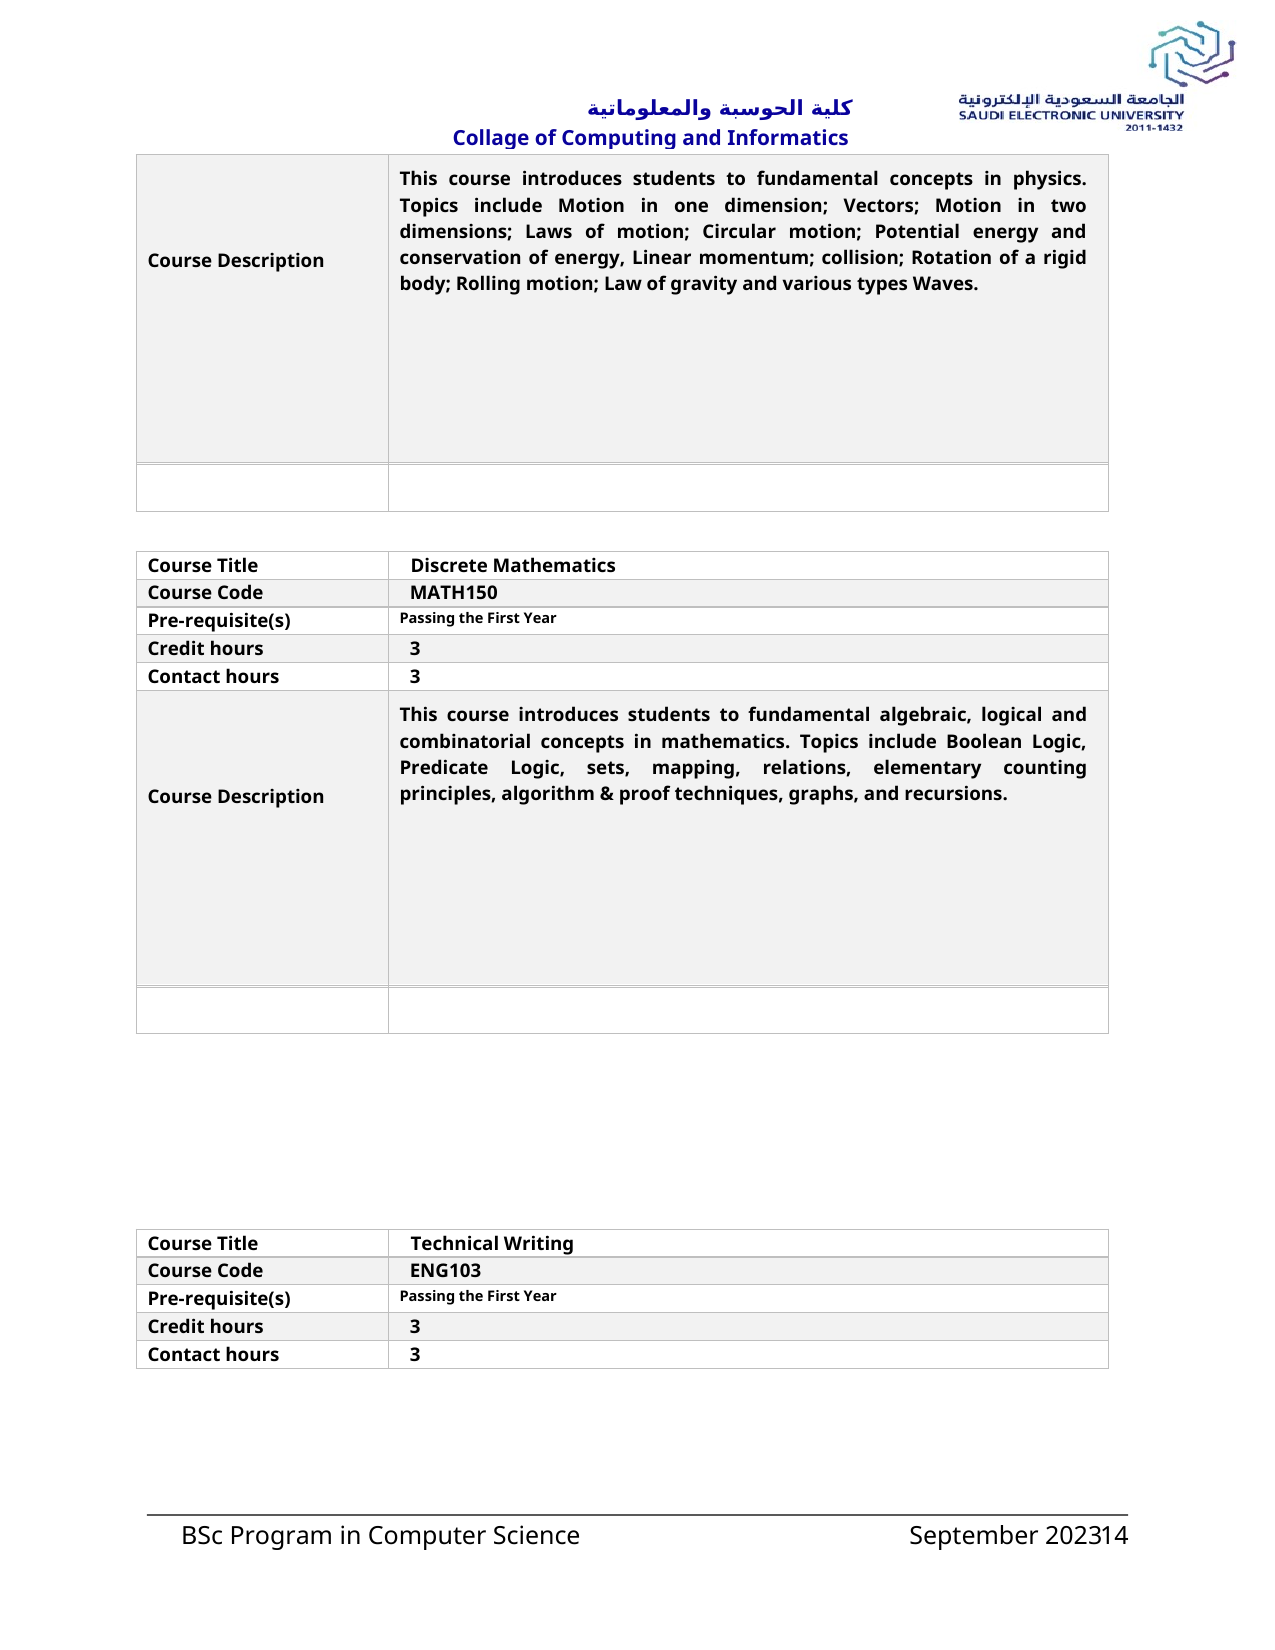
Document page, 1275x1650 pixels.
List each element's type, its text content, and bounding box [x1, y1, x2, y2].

table_cell 3 [389, 663, 1108, 690]
table_cell Course Description [137, 691, 388, 984]
table_cell Course Code [137, 1258, 388, 1284]
table_cell [389, 988, 1108, 1033]
table_cell This course introduces students to fundamental algebraic, logical and combinatorial concepts in mathematics. Topics include Boolean Logic, Predicate Logic, sets, mapping, relations, elementary counting principles, algorithm & proof techniques, graphs, and recursions. [389, 691, 1108, 984]
table_cell This course introduces students to fundamental concepts in physics. Topics include Motion in one dimension; Vectors; Motion in two dimensions; Laws of motion; Circular motion; Potential energy and conservation of energy, Linear momentum; collision; Rotation of a rigid body; Rolling motion; Law of gravity and various types Waves. [389, 155, 1108, 462]
table_cell 3 [389, 1341, 1108, 1368]
table_cell [389, 465, 1108, 511]
table_cell Contact hours [137, 663, 388, 690]
table_cell Passing the First Year [389, 1285, 1108, 1312]
table_cell Pre-requisite(s) [137, 1285, 388, 1312]
table_cell Credit hours [137, 1313, 388, 1340]
table_header Discrete Mathematics [389, 552, 1108, 578]
table_cell 3 [389, 1313, 1108, 1340]
table_header Technical Writing [389, 1230, 1108, 1256]
table_cell 3 [389, 635, 1108, 662]
table_cell MATH150 [389, 580, 1108, 606]
table_cell Pre-requisite(s) [137, 608, 388, 634]
table_cell Credit hours [137, 635, 388, 662]
table_cell Passing the First Year [389, 608, 1108, 634]
table_cell [137, 465, 388, 511]
table_cell ENG103 [389, 1258, 1108, 1284]
table_cell [137, 988, 388, 1033]
picture [958, 20, 1237, 131]
table_cell Course Code [137, 580, 388, 606]
table_header Course Title [137, 1230, 388, 1256]
table_cell Course Description [137, 155, 388, 462]
table_header Course Title [137, 552, 388, 578]
table_cell Contact hours [137, 1341, 388, 1368]
